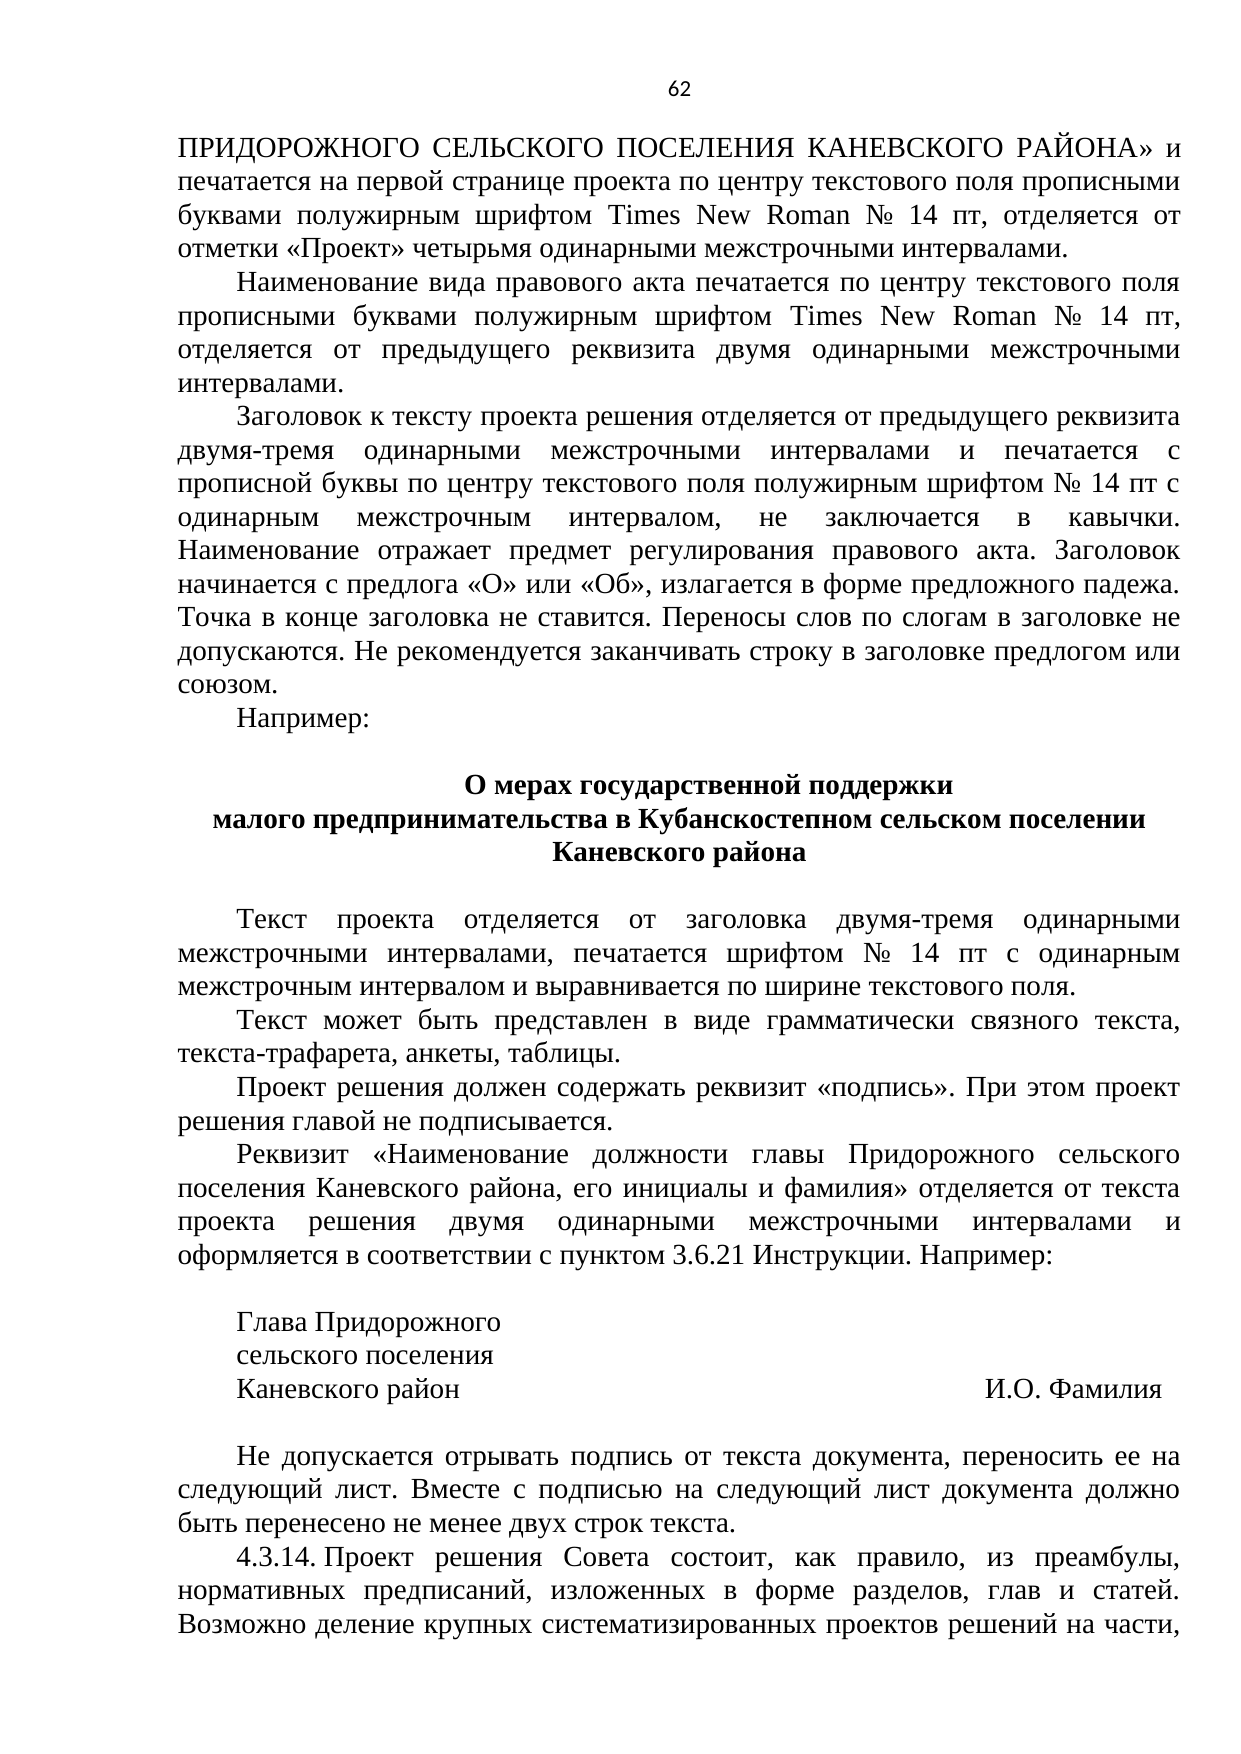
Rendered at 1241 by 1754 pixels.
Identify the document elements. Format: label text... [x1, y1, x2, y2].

text Глава Придорожного [177, 1304, 1181, 1337]
text Текст проекта отделяется от заголовка двумя-тремя одинарными межстрочными интервалами, печатается шрифтом № 14 пт с одинарным межстрочным интервалом и выравнивается по ширине текстового поля. [177, 901, 1181, 1002]
text О мерах государственной поддержки малого предпринимательства в Кубанскостепном сельском поселении Каневского района [177, 767, 1181, 868]
text Наименование вида правового акта печатается по центру текстового поля прописными буквами полужирным шрифтом Times New Roman № 14 пт, отделяется от предыдущего реквизита двумя одинарными межстрочными интервалами. [177, 264, 1181, 398]
text Текст может быть представлен в виде грамматически связного текста, текста-трафарета, анкеты, таблицы. [177, 1002, 1181, 1069]
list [177, 1539, 1181, 1639]
text Заголовок к тексту проекта решения отделяется от предыдущего реквизита двумя-тремя одинарными межстрочными интервалами и печатается с прописной буквы по центру текстового поля полужирным шрифтом № 14 пт с одинарным межстрочным интервалом, не заключается в кавычки. Наименование отражает предмет регулирования правового акта. Заголовок начинается с предлога «О» или «Об», излагается в форме предложного падежа. Точка в конце заголовка не ставится. Переносы слов по слогам в заголовке не допускаются. Не рекомендуется заканчивать строку в заголовке предлогом или союзом. [177, 398, 1181, 700]
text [177, 130, 1181, 264]
text Не допускается отрывать подпись от текста документа, переносить ее на следующий лист. Вместе с подписью на следующий лист документа должно быть перенесено не менее двух строк текста. [177, 1438, 1181, 1539]
text Реквизит «Наименование должности главы Придорожного сельского поселения Каневского района, его инициалы и фамилия» отделяется от текста проекта решения двумя одинарными межстрочными интервалами и оформляется в соответствии с пунктом 3.6.21 Инструкции. Например: [177, 1136, 1181, 1270]
text сельского поселения [177, 1337, 1181, 1371]
text Каневского район И.О. Фамилия [177, 1371, 1181, 1404]
text Например: [177, 700, 1181, 734]
text Проект решения должен содержать реквизит «подпись». При этом проект решения главой не подписывается. [177, 1069, 1181, 1136]
